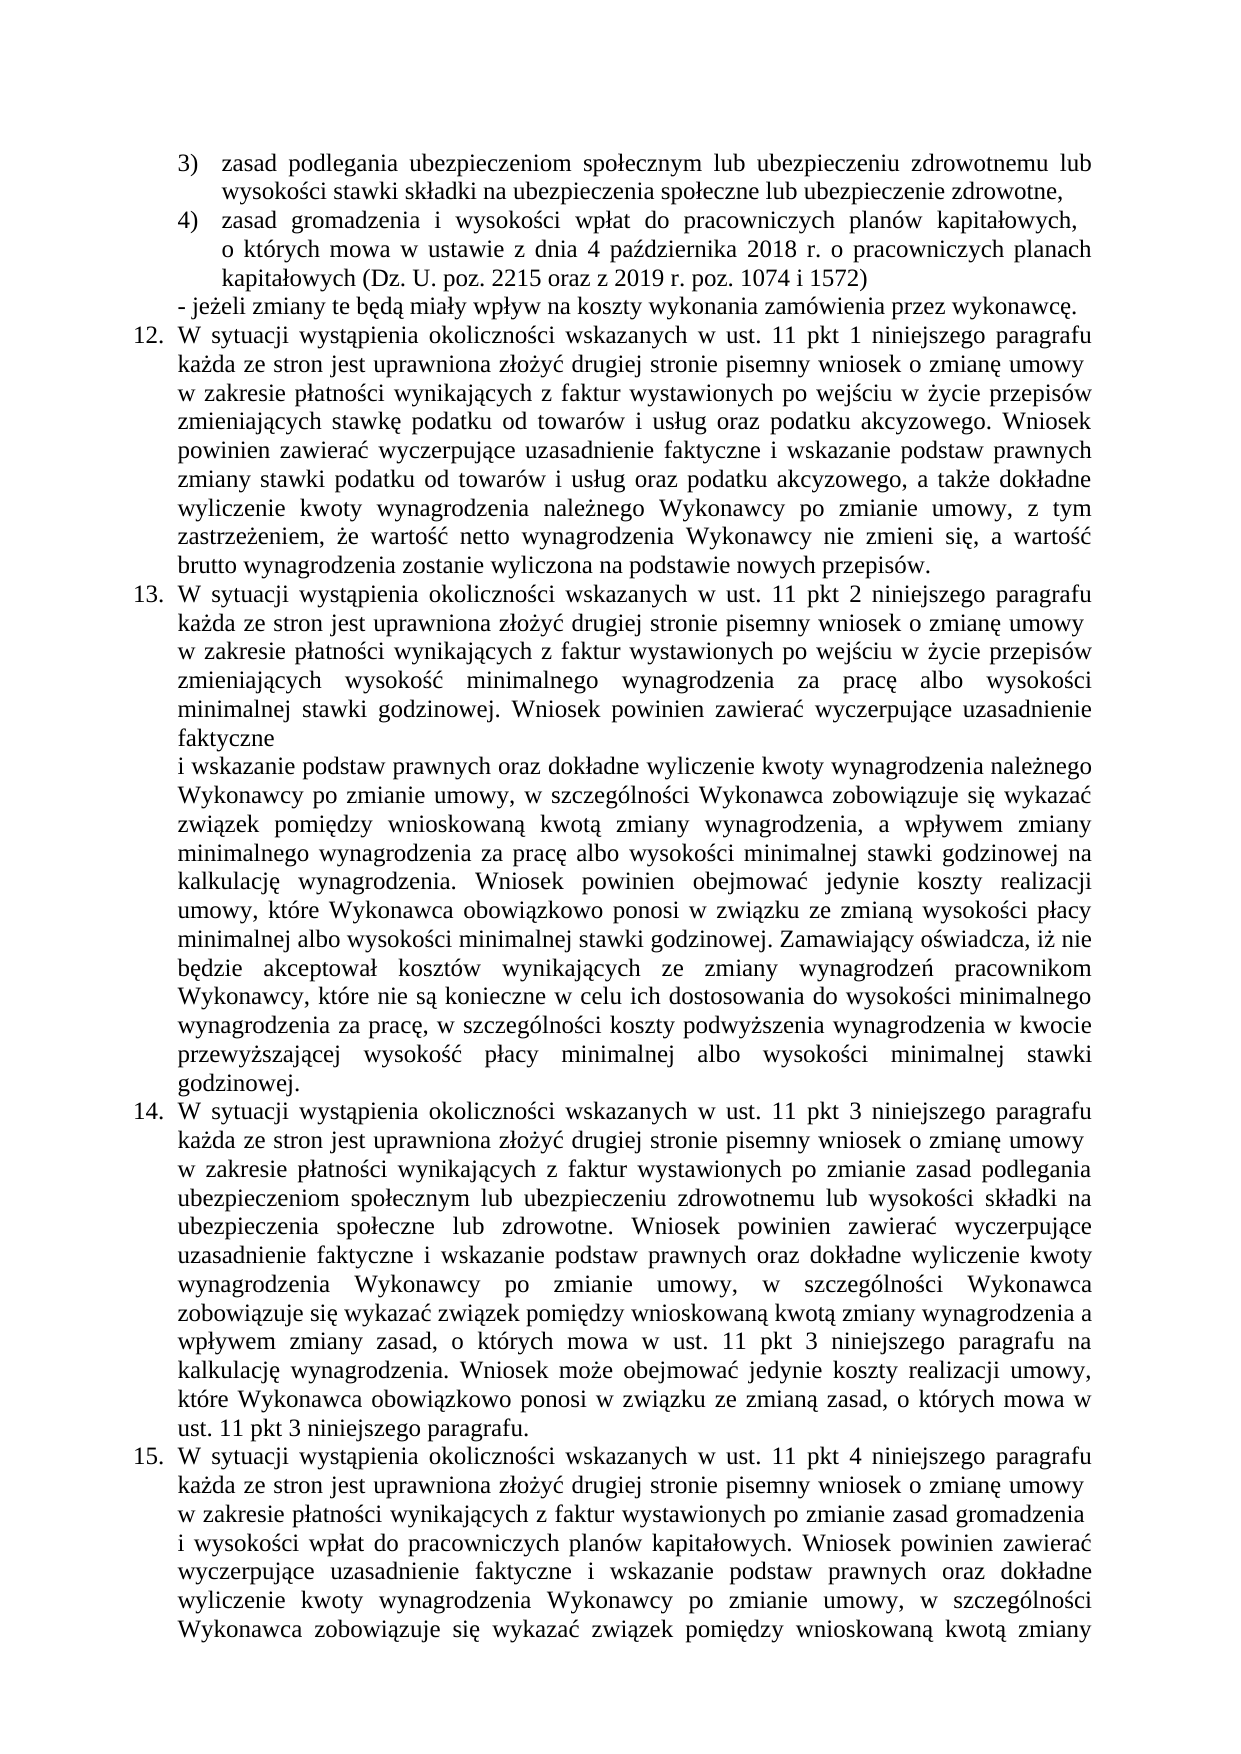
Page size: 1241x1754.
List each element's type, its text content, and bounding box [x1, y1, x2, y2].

list W sytuacji wystąpienia okoliczności wskazanych w ust. 11 pkt 1 niniejszego paragrafu każda ze stron jest uprawniona złożyć drugiej stronie pisemny wniosek o zmianę umowy w zakresie płatności wynikających z faktur wystawionych po wejściu w życie przepisów zmieniających stawkę podatku od towarów i usług oraz podatku akcyzowego. Wniosek powinien zawierać wyczerpujące uzasadnienie faktyczne i wskazanie podstaw prawnych zmiany stawki podatku od towarów i usług oraz podatku akcyzowego, a także dokładne wyliczenie kwoty wynagrodzenia należnego Wykonawcy po zmianie umowy, z tym zastrzeżeniem, że wartość netto wynagrodzenia Wykonawcy nie zmieni się, a wartość brutto wynagrodzenia zostanie wyliczona na podstawie nowych przepisów. [133, 320, 1093, 579]
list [133, 1441, 1093, 1643]
list zasad gromadzenia i wysokości wpłat do pracowniczych planów kapitałowych, o których mowa w ustawie z dnia 4 października 2018 r. o pracowniczych planach kapitałowych (Dz. U. poz. 2215 oraz z 2019 r. poz. 1074 i 1572) [177, 205, 1093, 291]
list W sytuacji wystąpienia okoliczności wskazanych w ust. 11 pkt 2 niniejszego paragrafu każda ze stron jest uprawniona złożyć drugiej stronie pisemny wniosek o zmianę umowy w zakresie płatności wynikających z faktur wystawionych po wejściu w życie przepisów zmieniających wysokość minimalnego wynagrodzenia za pracę albo wysokości minimalnej stawki godzinowej. Wniosek powinien zawierać wyczerpujące uzasadnienie faktyczne i wskazanie podstaw prawnych oraz dokładne wyliczenie kwoty wynagrodzenia należnego Wykonawcy po zmianie umowy, w szczególności Wykonawca zobowiązuje się wykazać związek pomiędzy wnioskowaną kwotą zmiany wynagrodzenia, a wpływem zmiany minimalnego wynagrodzenia za pracę albo wysokości minimalnej stawki godzinowej na kalkulację wynagrodzenia. Wniosek powinien obejmować jedynie koszty realizacji umowy, które Wykonawca obowiązkowo ponosi w związku ze zmianą wysokości płacy minimalnej albo wysokości minimalnej stawki godzinowej. Zamawiający oświadcza, iż nie będzie akceptował kosztów wynikających ze zmiany wynagrodzeń pracownikom Wykonawcy, które nie są konieczne w celu ich dostosowania do wysokości minimalnego wynagrodzenia za pracę, w szczególności koszty podwyższenia wynagrodzenia w kwocie przewyższającej wysokość płacy minimalnej albo wysokości minimalnej stawki godzinowej. [133, 579, 1093, 1096]
text - jeżeli zmiany te będą miały wpływ na koszty wykonania zamówienia przez wykonawcę. [177, 291, 1093, 320]
list W sytuacji wystąpienia okoliczności wskazanych w ust. 11 pkt 3 niniejszego paragrafu każda ze stron jest uprawniona złożyć drugiej stronie pisemny wniosek o zmianę umowy w zakresie płatności wynikających z faktur wystawionych po zmianie zasad podlegania ubezpieczeniom społecznym lub ubezpieczeniu zdrowotnemu lub wysokości składki na ubezpieczenia społeczne lub zdrowotne. Wniosek powinien zawierać wyczerpujące uzasadnienie faktyczne i wskazanie podstaw prawnych oraz dokładne wyliczenie kwoty wynagrodzenia Wykonawcy po zmianie umowy, w szczególności Wykonawca zobowiązuje się wykazać związek pomiędzy wnioskowaną kwotą zmiany wynagrodzenia a wpływem zmiany zasad, o których mowa w ust. 11 pkt 3 niniejszego paragrafu na kalkulację wynagrodzenia. Wniosek może obejmować jedynie koszty realizacji umowy, które Wykonawca obowiązkowo ponosi w związku ze zmianą zasad, o których mowa w ust. 11 pkt 3 niniejszego paragrafu. [133, 1096, 1093, 1441]
list zasad podlegania ubezpieczeniom społecznym lub ubezpieczeniu zdrowotnemu lub wysokości stawki składki na ubezpieczenia społeczne lub ubezpieczenie zdrowotne, [177, 148, 1093, 205]
